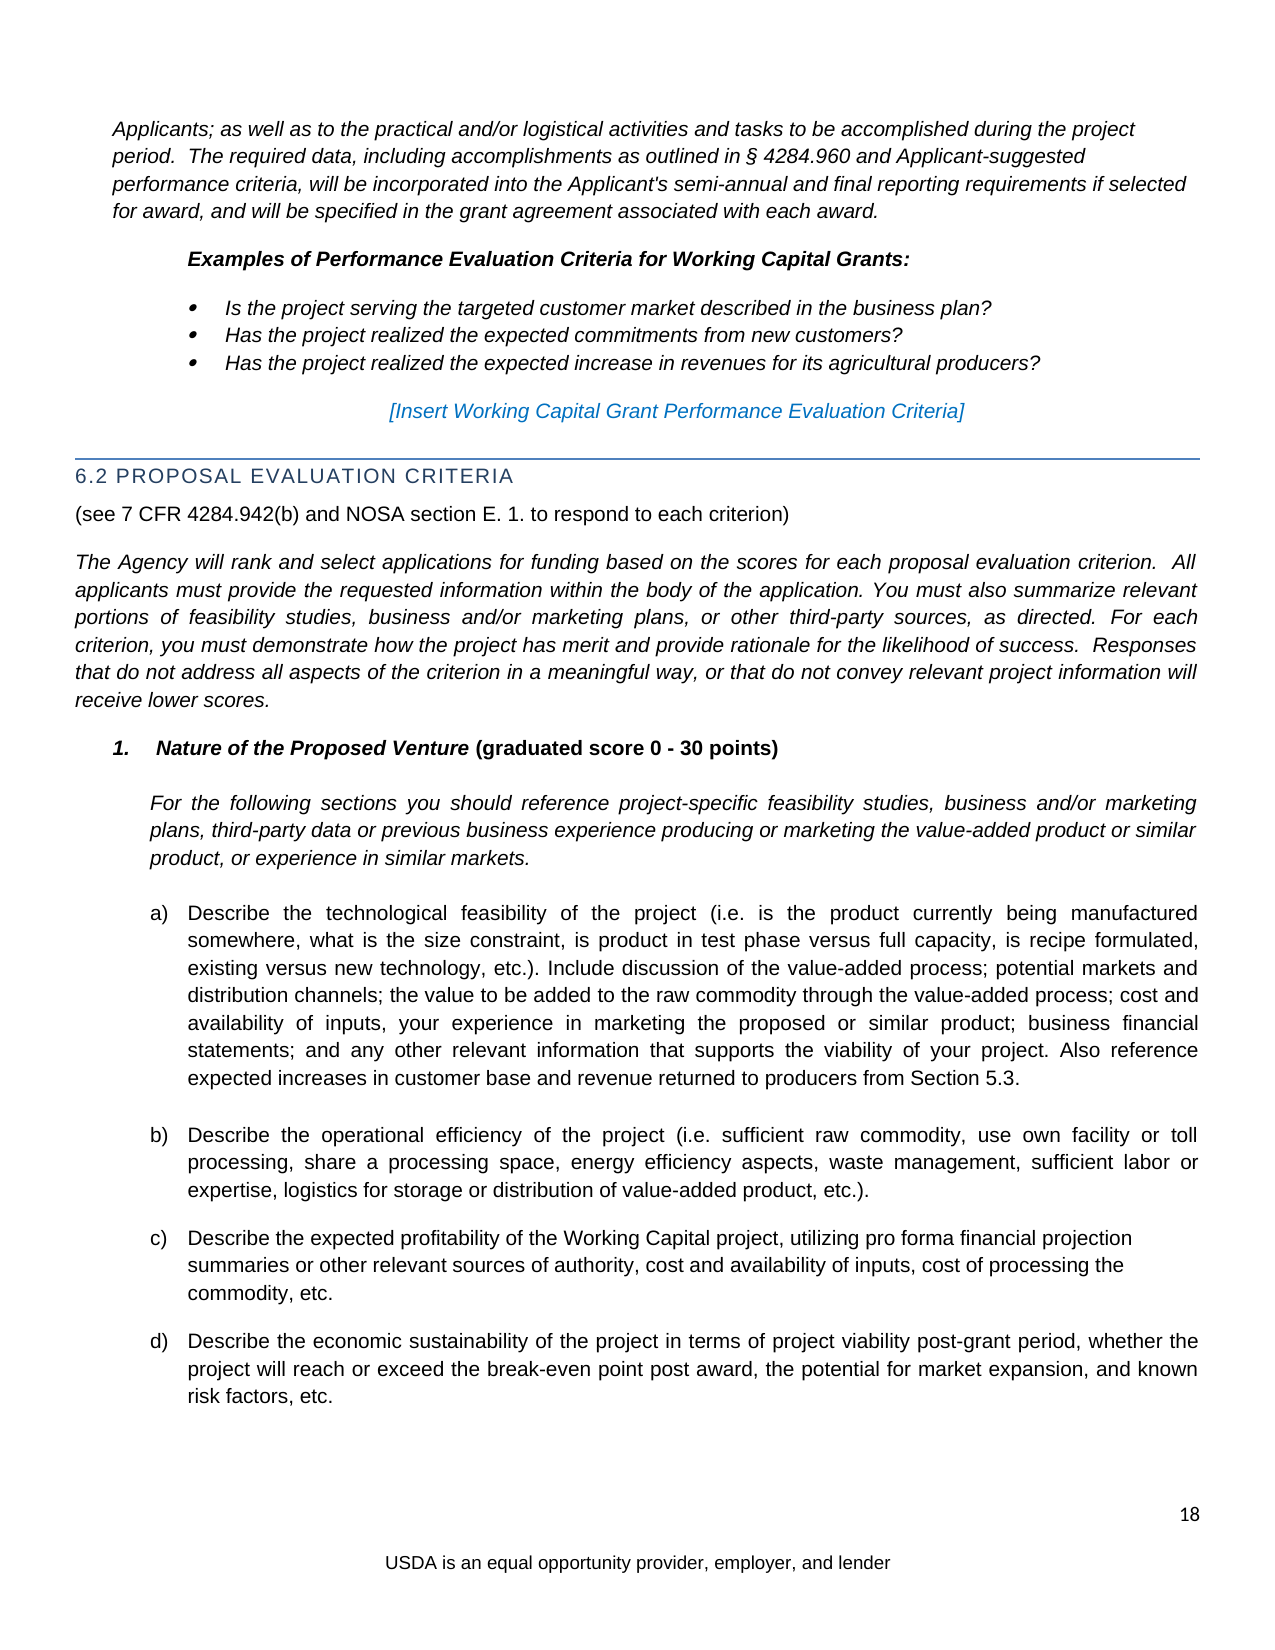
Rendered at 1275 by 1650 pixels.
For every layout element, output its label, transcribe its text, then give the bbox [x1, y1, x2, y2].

list Nature of the Proposed Venture (graduated score 0 - 30 points) [112, 736, 1200, 760]
list Describe the technological feasibility of the project (i.e. is the product currently being manufactured somewhere, what is the size constraint, is product in test phase versus full capacity, is recipe formulated, existing versus new technology, etc.). Include discussion of the value-added process; potential markets and distribution channels; the value to be added to the raw commodity through the value-added process; cost and availability of inputs, your experience in marketing the proposed or similar product; business financial statements; and any other relevant information that supports the viability of your project. Also reference expected increases in customer base and revenue returned to producers from Section 5.3. [150, 901, 1200, 1090]
text [Insert Working Capital Grant Performance Evaluation Criteria] [150, 399, 1200, 423]
list For the following sections you should reference project-specific feasibility studies, business and/or marketing plans, third-party data or previous business experience producing or marketing the value-added product or similar product, or experience in similar markets. [150, 791, 1200, 870]
text Examples of Performance Evaluation Criteria for Working Capital Grants: [150, 247, 1200, 271]
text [112, 116, 1200, 223]
list Describe the operational efficiency of the project (i.e. sufficient raw commodity, use own facility or toll processing, share a processing space, energy efficiency aspects, waste management, sufficient labor or expertise, logistics for storage or distribution of value-added product, etc.). [150, 1122, 1200, 1201]
subtitle 6.2 Proposal Evaluation Criteria [75, 460, 1200, 488]
list Is the project serving the targeted customer market described in the business plan? [187, 296, 1200, 320]
list Describe the expected profitability of the Working Capital project, utilizing pro forma financial projection summaries or other relevant sources of authority, cost and availability of inputs, cost of processing the commodity, etc. [150, 1226, 1200, 1305]
text (see 7 CFR 4284.942(b) and NOSA section E. 1. to respond to each criterion) [75, 502, 1200, 526]
list Has the project realized the expected commitments from new customers? [187, 323, 1200, 347]
text The Agency will rank and select applications for funding based on the scores for each proposal evaluation criterion. All applicants must provide the requested information within the body of the application. You must also summarize relevant portions of feasibility studies, business and/or marketing plans, or other third-party sources, as directed. For each criterion, you must demonstrate how the project has merit and provide rationale for the likelihood of success. Responses that do not address all aspects of the criterion in a meaningful way, or that do not convey relevant project information will receive lower scores. [75, 550, 1200, 711]
list Has the project realized the expected increase in revenues for its agricultural producers? [187, 351, 1200, 375]
list Describe the economic sustainability of the project in terms of project viability post-grant period, whether the project will reach or exceed the break-even point post award, the potential for market expansion, and known risk factors, etc. [150, 1329, 1200, 1408]
